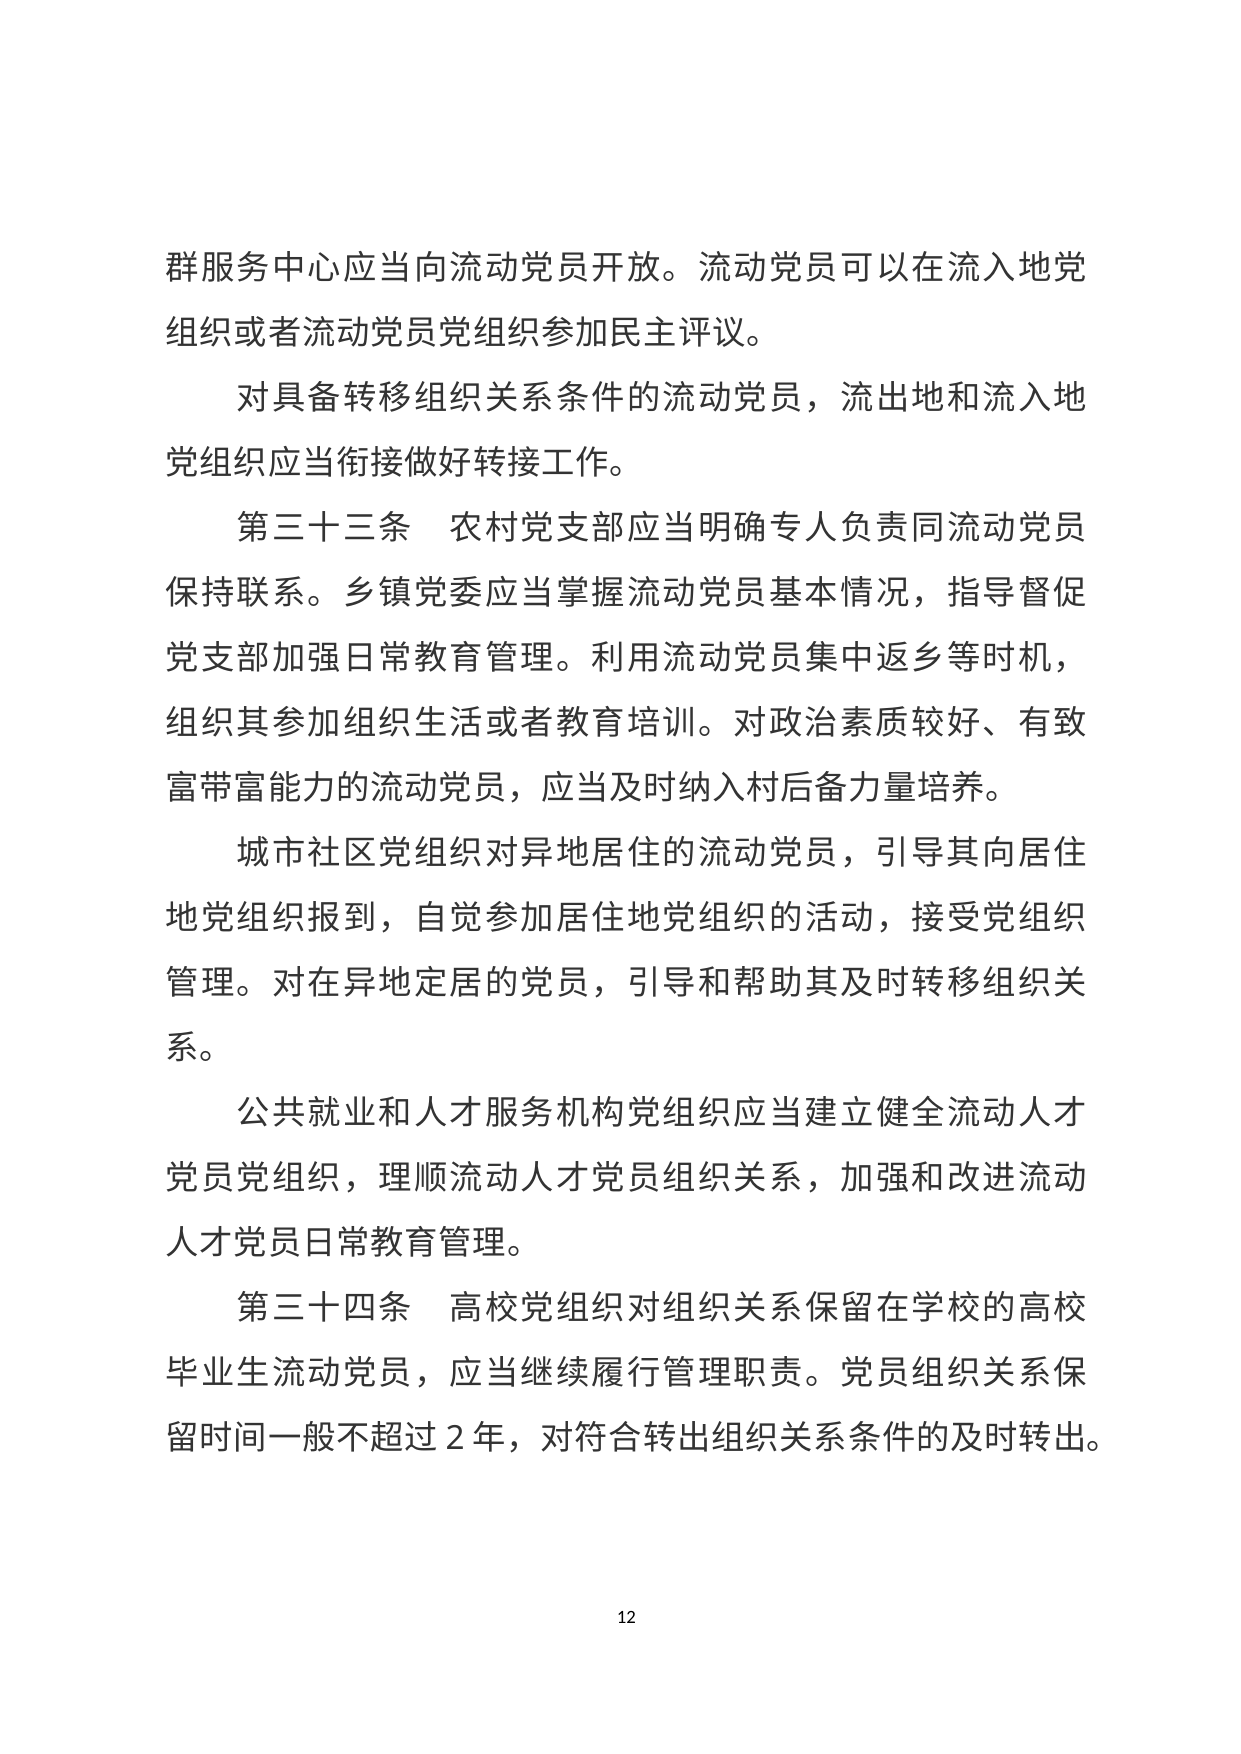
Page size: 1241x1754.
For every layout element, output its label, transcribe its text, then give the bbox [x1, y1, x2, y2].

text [165, 233, 1087, 363]
text 第三十三条 农村党支部应当明确专人负责同流动党员保持联系。乡镇党委应当掌握流动党员基本情况，指导督促党支部加强日常教育管理。利用流动党员集中返乡等时机，组织其参加组织生活或者教育培训。对政治素质较好、有致富带富能力的流动党员，应当及时纳入村后备力量培养。 [165, 493, 1087, 818]
text 城市社区党组织对异地居住的流动党员，引导其向居住地党组织报到，自觉参加居住地党组织的活动，接受党组织管理。对在异地定居的党员，引导和帮助其及时转移组织关系。 [165, 818, 1087, 1078]
text 对具备转移组织关系条件的流动党员，流出地和流入地党组织应当衔接做好转接工作。 [165, 363, 1087, 493]
text 第三十四条 高校党组织对组织关系保留在学校的高校毕业生流动党员，应当继续履行管理职责。党员组织关系保留时间一般不超过2年，对符合转出组织关系条件的及时转出。 [165, 1273, 1087, 1468]
text 公共就业和人才服务机构党组织应当建立健全流动人才党员党组织，理顺流动人才党员组织关系，加强和改进流动人才党员日常教育管理。 [165, 1078, 1087, 1273]
